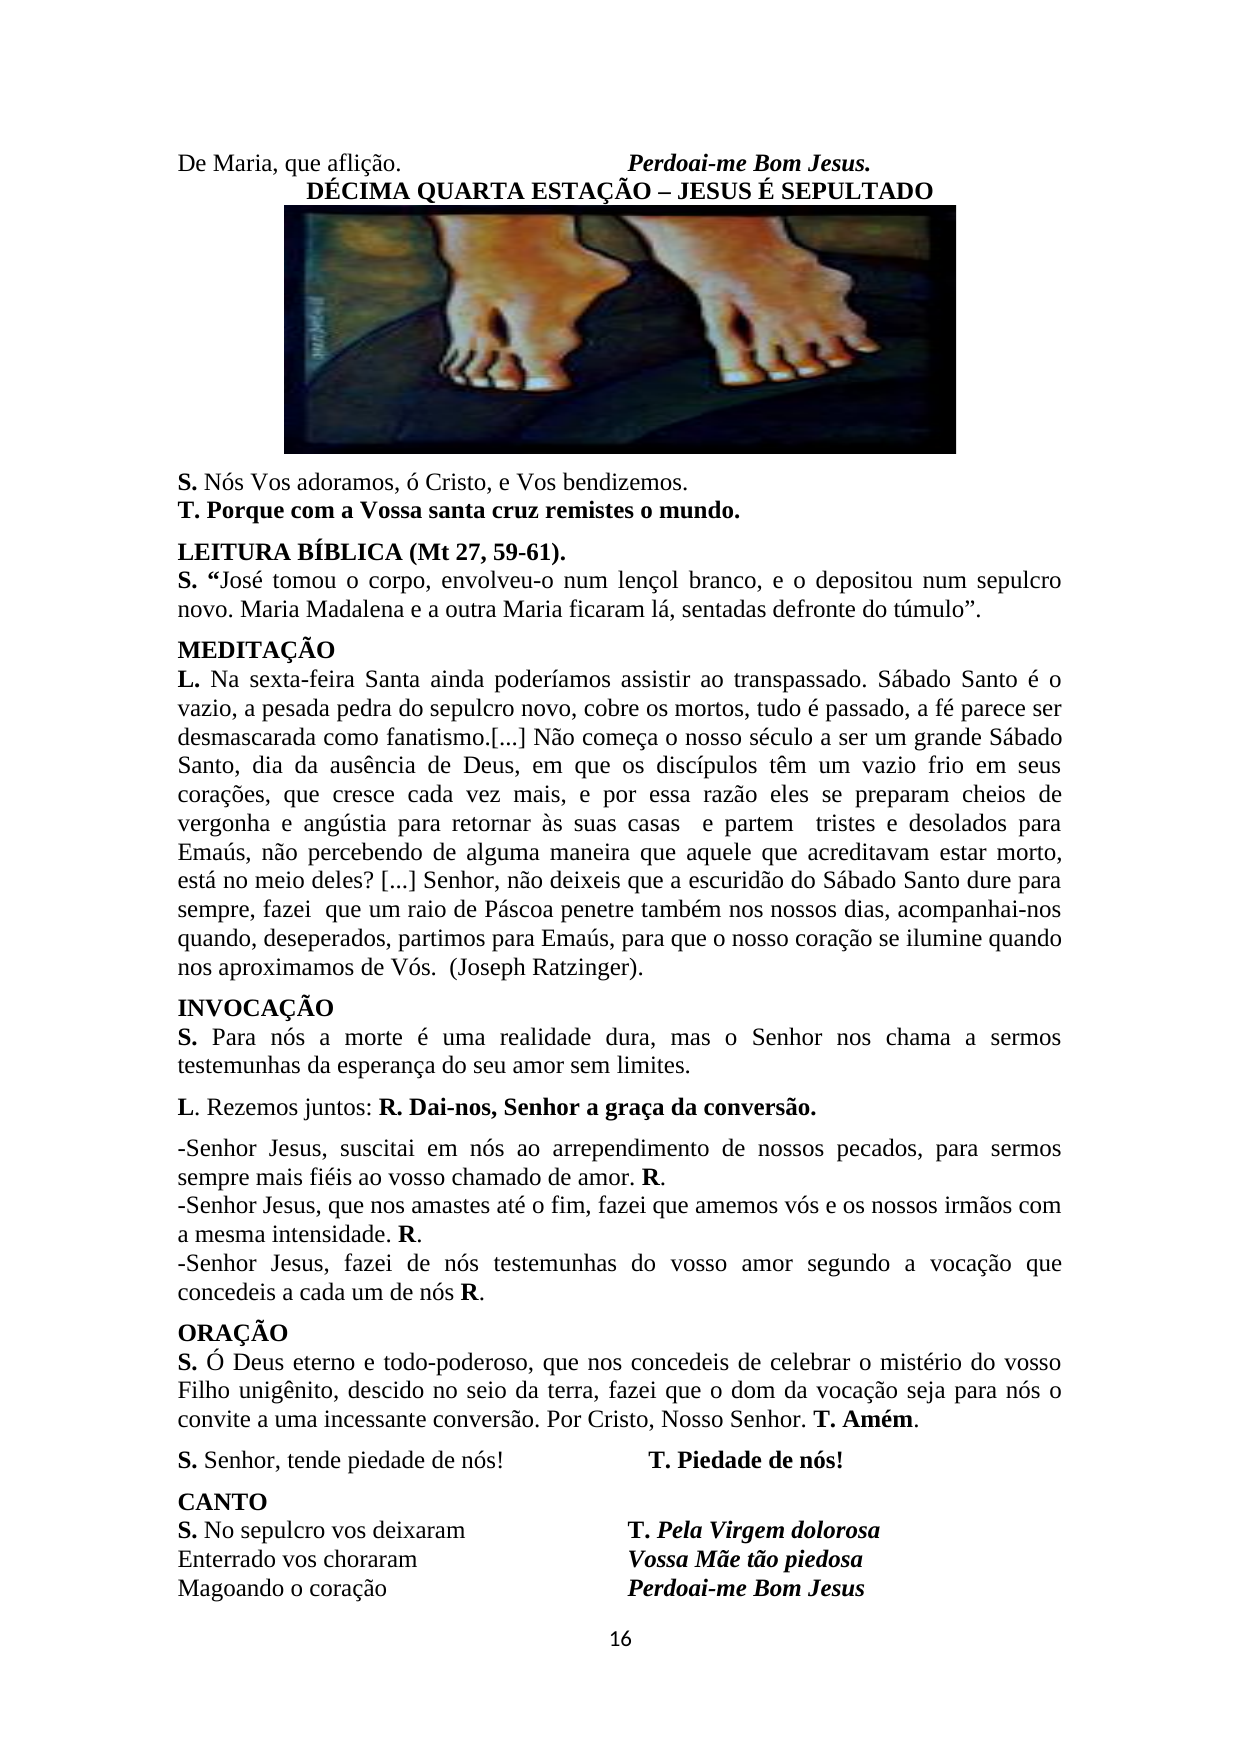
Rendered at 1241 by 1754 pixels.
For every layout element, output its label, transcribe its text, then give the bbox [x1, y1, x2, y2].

text L. Na sexta-feira Santa ainda poderíamos assistir ao transpassado. Sábado Santo é o vazio, a pesada pedra do sepulcro novo, cobre os mortos, tudo é passado, a fé parece ser desmascarada como fanatismo.[...] Não começa o nosso século a ser um grande Sábado Santo, dia da ausência de Deus, em que os discípulos têm um vazio frio em seus corações, que cresce cada vez mais, e por essa razão eles se preparam cheios de vergonha e angústia para retornar às suas casas e partem tristes e desolados para Emaús, não percebendo de alguma maneira que aquele que acreditavam estar morto, está no meio deles? [...] Senhor, não deixeis que a escuridão do Sábado Santo dure para sempre, fazei que um raio de Páscoa penetre também nos nossos dias, acompanhai-nos quando, deseperados, partimos para Emaús, para que o nosso coração se ilumine quando nos aproximamos de Vós. (Joseph Ratzinger). [177, 664, 1063, 980]
text L. Rezemos juntos: R. Dai-nos, Senhor a graça da conversão. [177, 1092, 1063, 1120]
text MEDITAÇÃO [177, 635, 1063, 664]
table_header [616, 1515, 1066, 1602]
text S. Senhor, tende piedade de nós! T. Piedade de nós! [177, 1445, 1063, 1474]
text S. Nós Vos adoramos, ó Cristo, e Vos bendizemos. [177, 467, 1063, 495]
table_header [166, 148, 616, 176]
text S. Para nós a morte é uma realidade dura, mas o Senhor nos chama a sermos testemunhas da esperança do seu amor sem limites. [177, 1022, 1063, 1079]
text ORAÇÃO [177, 1318, 1063, 1347]
text S. “José tomou o corpo, envolveu-o num lençol branco, e o depositou num sepulcro novo. Maria Madalena e a outra Maria ficaram lá, sentadas defronte do túmulo”. [177, 565, 1063, 623]
text -Senhor Jesus, fazei de nós testemunhas do vosso amor segundo a vocação que concedeis a cada um de nós R. [177, 1248, 1063, 1305]
text LEITURA BÍBLICA (Mt 27, 59-61). [177, 537, 1063, 565]
text S. Ó Deus eterno e todo-poderoso, que nos concedeis de celebrar o mistério do vosso Filho unigênito, descido no seio da terra, fazei que o dom da vocação seja para nós o convite a uma incessante conversão. Por Cristo, Nosso Senhor. T. Amém. [177, 1347, 1063, 1433]
text -Senhor Jesus, suscitai em nós ao arrependimento de nossos pecados, para sermos sempre mais fiéis ao vosso chamado de amor. R. [177, 1133, 1063, 1190]
text -Senhor Jesus, que nos amastes até o fim, fazei que amemos vós e os nossos irmãos com a mesma intensidade. R. [177, 1190, 1063, 1248]
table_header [616, 148, 1066, 176]
text CANTO [177, 1487, 1063, 1515]
picture [284, 205, 957, 454]
text INVOCAÇÃO [177, 993, 1063, 1022]
text T. Porque com a Vossa santa cruz remistes o mundo. [177, 495, 1063, 524]
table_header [166, 1515, 616, 1602]
text DÉCIMA QUARTA ESTAÇÃO – JESUS É SEPULTADO [177, 176, 1063, 205]
